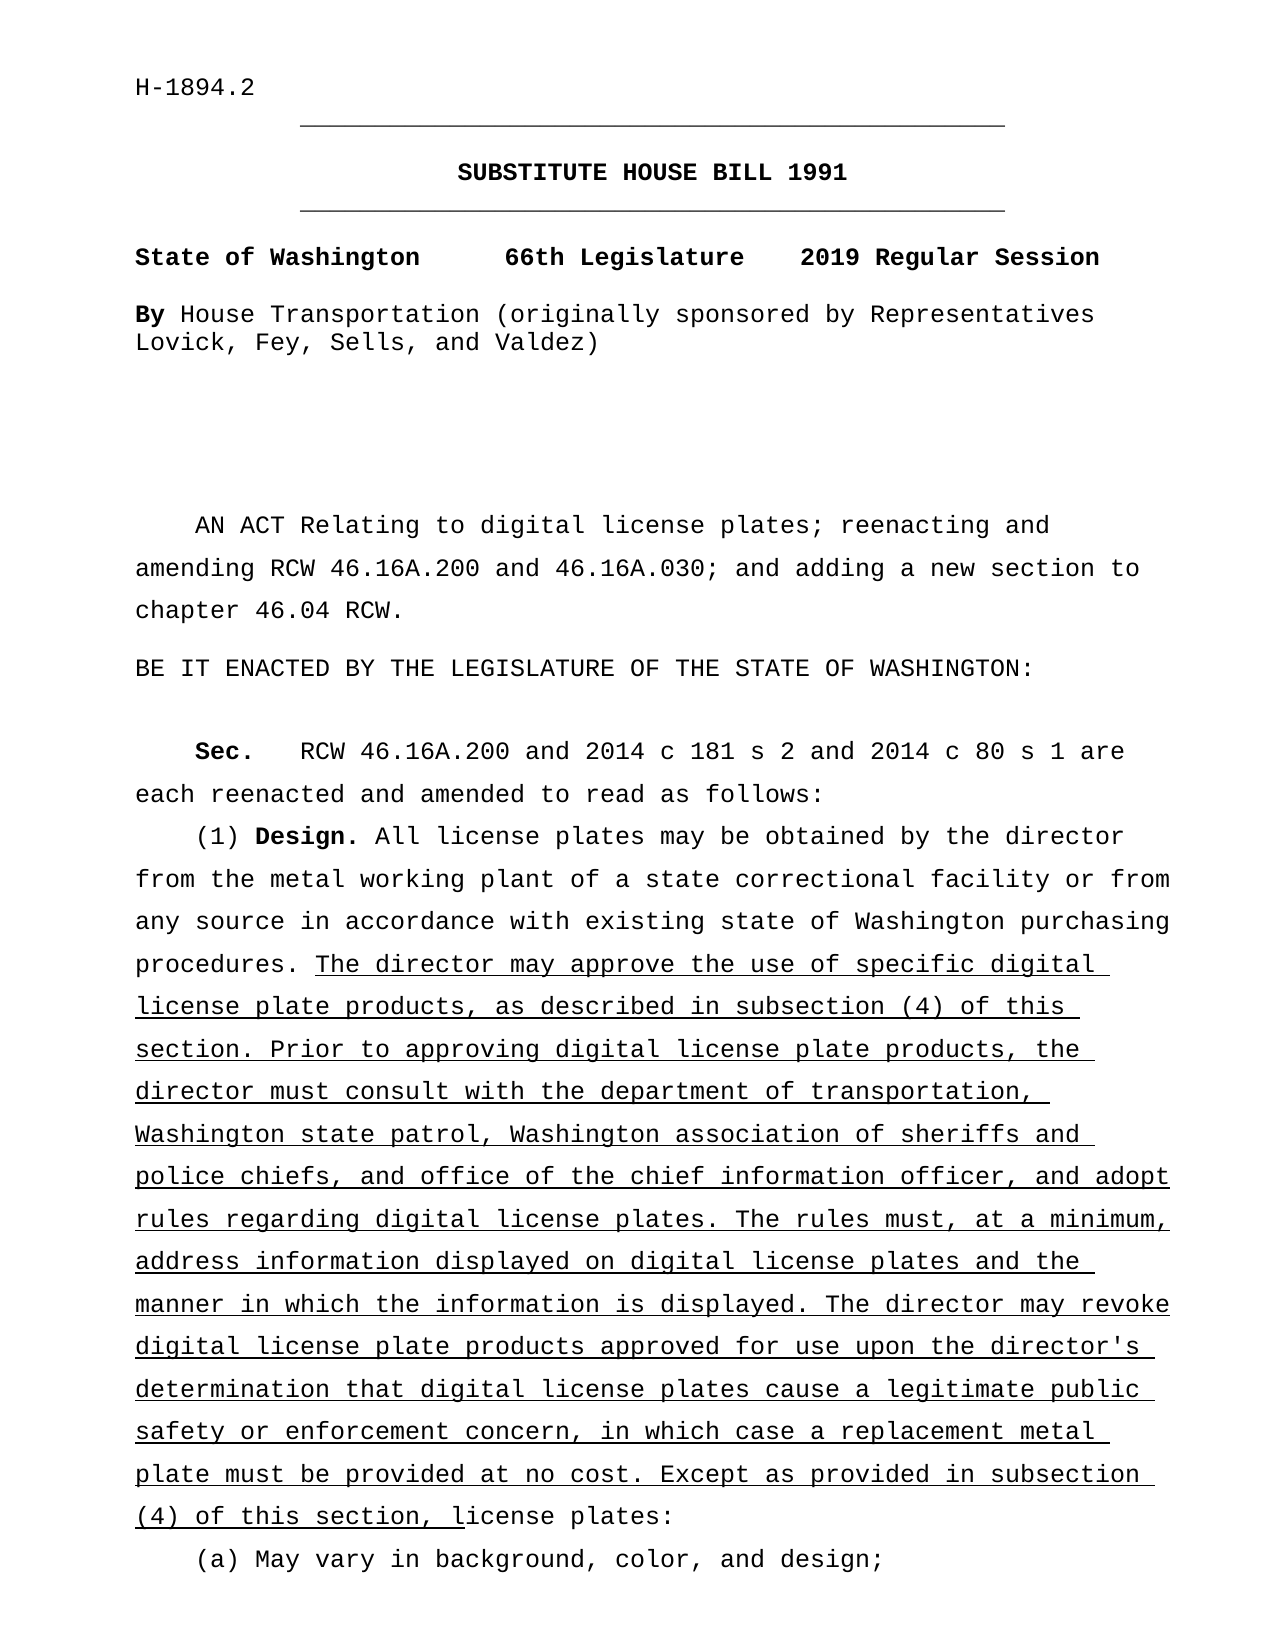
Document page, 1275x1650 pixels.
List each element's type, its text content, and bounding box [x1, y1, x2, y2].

text State of Washington 66th Legislature 2019 Regular Session [135, 245, 1170, 273]
text Sec. RCW 46.16A.200 and 2014 c 181 s 2 and 2014 c 80 s 1 are each reenacted and amended to read as follows: [135, 726, 1170, 811]
text BE IT ENACTED BY THE LEGISLATURE OF THE STATE OF WASHINGTON: [135, 656, 1170, 684]
text (1) Design. All license plates may be obtained by the director from the metal working plant of a state correctional facility or from any source in accordance with existing state of Washington purchasing procedures. The director may approve the use of specific digital license plate products, as described in subsection (4) of this section. Prior to approving digital license plate products, the director must consult with the department of transportation, Washington state patrol, Washington association of sheriffs and police chiefs, and office of the chief information officer, and adopt rules regarding digital license plates. The rules must, at a minimum, address information displayed on digital license plates and the manner in which the information is displayed. The director may revoke digital license plate products approved for use upon the director's determination that digital license plates cause a legitimate public safety or enforcement concern, in which case a replacement metal plate must be provided at no cost. Except as provided in subsection (4) of this section, license plates: [135, 1231, 1170, 1315]
text AN ACT Relating to digital license plates; reenacting and amending RCW 46.16A.200 and 46.16A.030; and adding a new section to chapter 46.04 RCW. [135, 500, 1170, 627]
text H-1894.2 [135, 75, 1170, 103]
text _______________________________________________ [135, 188, 1170, 217]
text _______________________________________________ [135, 103, 1170, 132]
text By House Transportation (originally sponsored by Representatives Lovick, Fey, Sells, and Valdez) [135, 302, 1170, 358]
text (a) May vary in background, color, and design; [135, 1533, 1170, 1576]
text SUBSTITUTE HOUSE BILL 1991 [135, 160, 1170, 188]
text (1) Design. All license plates may be obtained by the director from the metal working plant of a state correctional facility or from any source in accordance with existing state of Washington purchasing procedures. The director may approve the use of specific digital license plate products, as described in subsection (4) of this section. Prior to approving digital license plate products, the director must consult with the department of transportation, Washington state patrol, Washington association of sheriffs and police chiefs, and office of the chief information officer, and adopt rules regarding digital license plates. The rules must, at a minimum, address information displayed on digital license plates and the manner in which the information is displayed. The director may revoke digital license plate products approved for use upon the director's determination that digital license plates cause a legitimate public safety or enforcement concern, in which case a replacement metal plate must be provided at no cost. Except as provided in subsection (4) of this section, license plates: [135, 811, 1170, 1187]
text (1) Design. All license plates may be obtained by the director from the metal working plant of a state correctional facility or from any source in accordance with existing state of Washington purchasing procedures. The director may approve the use of specific digital license plate products, as described in subsection (4) of this section. Prior to approving digital license plate products, the director must consult with the department of transportation, Washington state patrol, Washington association of sheriffs and police chiefs, and office of the chief information officer, and adopt rules regarding digital license plates. The rules must, at a minimum, address information displayed on digital license plates and the manner in which the information is displayed. The director may revoke digital license plate products approved for use upon the director's determination that digital license plates cause a legitimate public safety or enforcement concern, in which case a replacement metal plate must be provided at no cost. Except as provided in subsection (4) of this section, license plates: [135, 1316, 1170, 1533]
